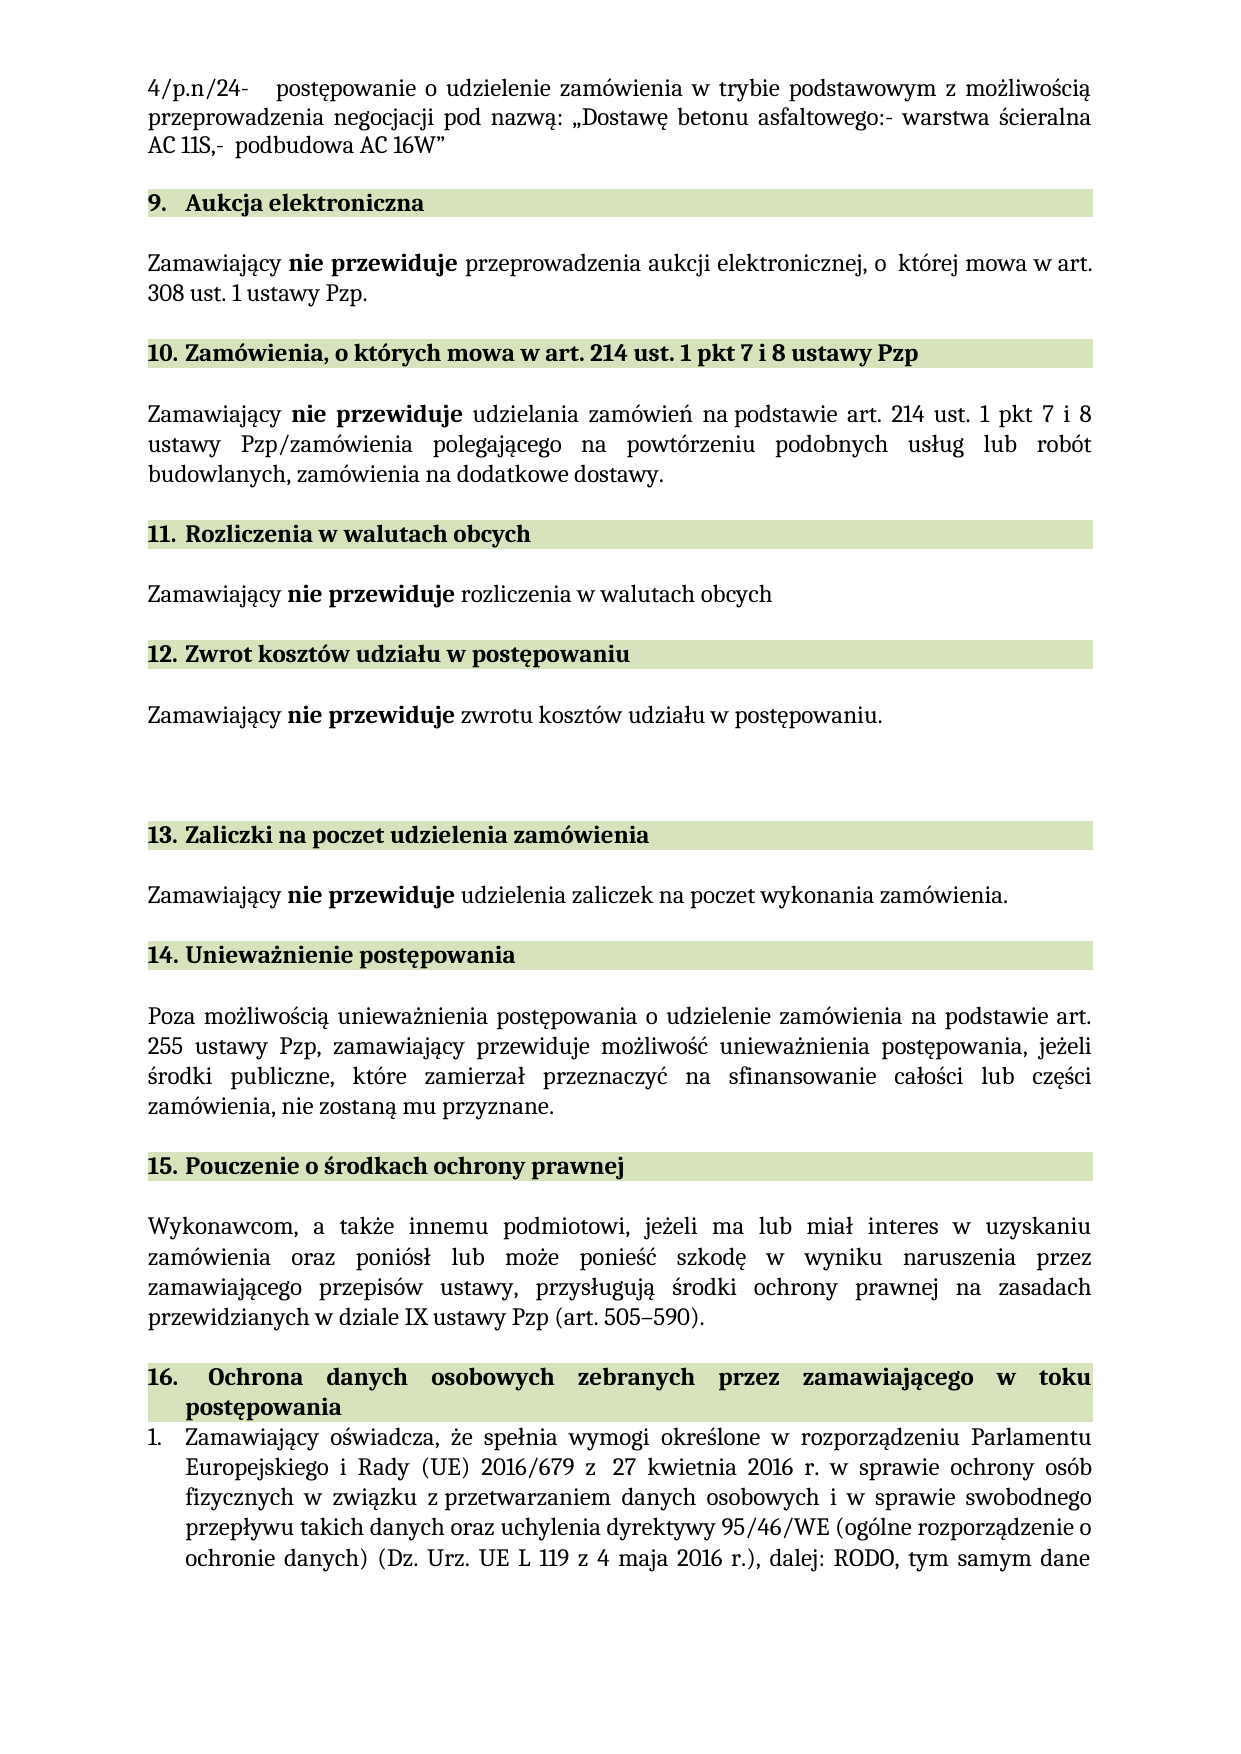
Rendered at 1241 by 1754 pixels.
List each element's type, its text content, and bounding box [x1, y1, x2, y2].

text Wykonawcom, a także innemu podmiotowi, jeżeli ma lub miał interes w uzyskaniu zamówienia oraz poniósł lub może ponieść szkodę w wyniku naruszenia przez zamawiającego przepisów ustawy, przysługują środki ochrony prawnej na zasadach przewidzianych w dziale IX ustawy Pzp (art. 505–590). [148, 1212, 1093, 1331]
text Zamawiający nie przewiduje rozliczenia w walutach obcych [148, 580, 1093, 609]
text Zamawiający nie przewiduje udzielenia zaliczek na poczet wykonania zamówienia. [148, 881, 1093, 910]
text Zamawiający nie przewiduje udzielania zamówień na podstawie art. 214 ust. 1 pkt 7 i 8 ustawy Pzp/zamówienia polegającego na powtórzeniu podobnych usług lub robót budowlanych, zamówienia na dodatkowe dostawy. [148, 399, 1093, 488]
list Pouczenie o środkach ochrony prawnej [148, 1152, 1093, 1181]
text Zamawiający nie przewiduje zwrotu kosztów udziału w postępowaniu. [148, 701, 1093, 729]
list Unieważnienie postępowania [148, 941, 1093, 970]
list Rozliczenia w walutach obcych [148, 520, 1093, 549]
text Zamawiający nie przewiduje przeprowadzenia aukcji elektronicznej, o której mowa w art. 308 ust. 1 ustawy Pzp. [148, 249, 1093, 308]
list Ochrona danych osobowych zebranych przez zamawiającego w toku postępowania [148, 1363, 1093, 1422]
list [148, 1423, 1093, 1572]
list Zamówienia, o których mowa w art. 214 ust. 1 pkt 7 i 8 ustawy Pzp [148, 339, 1093, 368]
text Poza możliwością unieważnienia postępowania o udzielenie zamówienia na podstawie art. 255 ustawy Pzp, zamawiający przewiduje możliwość unieważnienia postępowania, jeżeli środki publiczne, które zamierzał przeznaczyć na sfinansowanie całości lub części zamówienia, nie zostaną mu przyznane. [148, 1002, 1093, 1121]
list Aukcja elektroniczna [148, 189, 1093, 217]
list Zwrot kosztów udziału w postępowaniu [148, 640, 1093, 669]
list Zaliczki na poczet udzielenia zamówienia [148, 821, 1093, 850]
